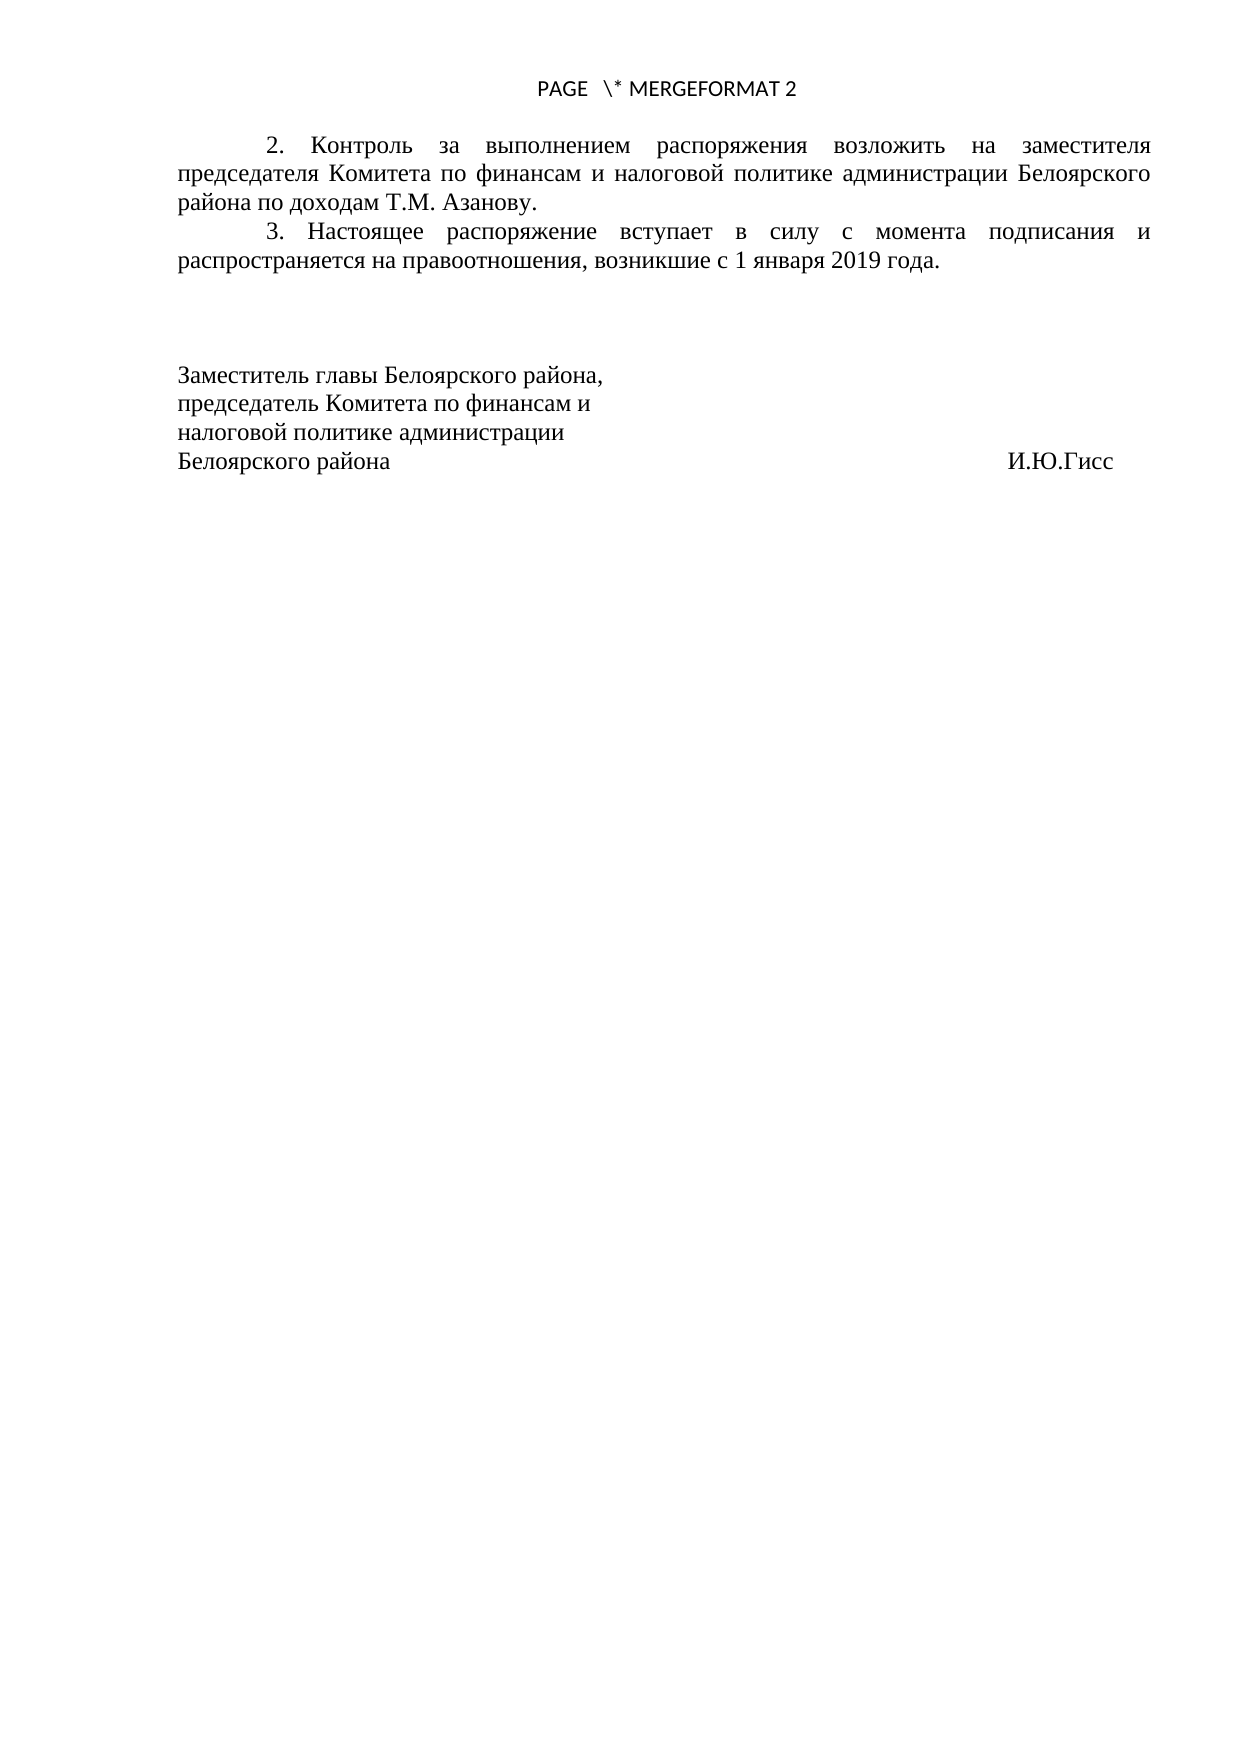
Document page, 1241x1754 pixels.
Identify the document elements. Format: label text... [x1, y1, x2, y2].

text налоговой политике администрации [177, 417, 1152, 446]
text Белоярского района И.Ю.Гисс [177, 446, 1152, 475]
title 2. Контроль за выполнением распоряжения возложить на заместителя председателя Комитета по финансам и налоговой политике администрации Белоярского района по доходам Т.М. Азанову. [177, 130, 1152, 216]
text председатель Комитета по финансам и [177, 388, 1152, 417]
text Заместитель главы Белоярского района, [177, 360, 1152, 388]
title 3. Настоящее распоряжение вступает в силу с момента подписания и распространяется на правоотношения, возникшие с 1 января 2019 года. [177, 216, 1152, 273]
